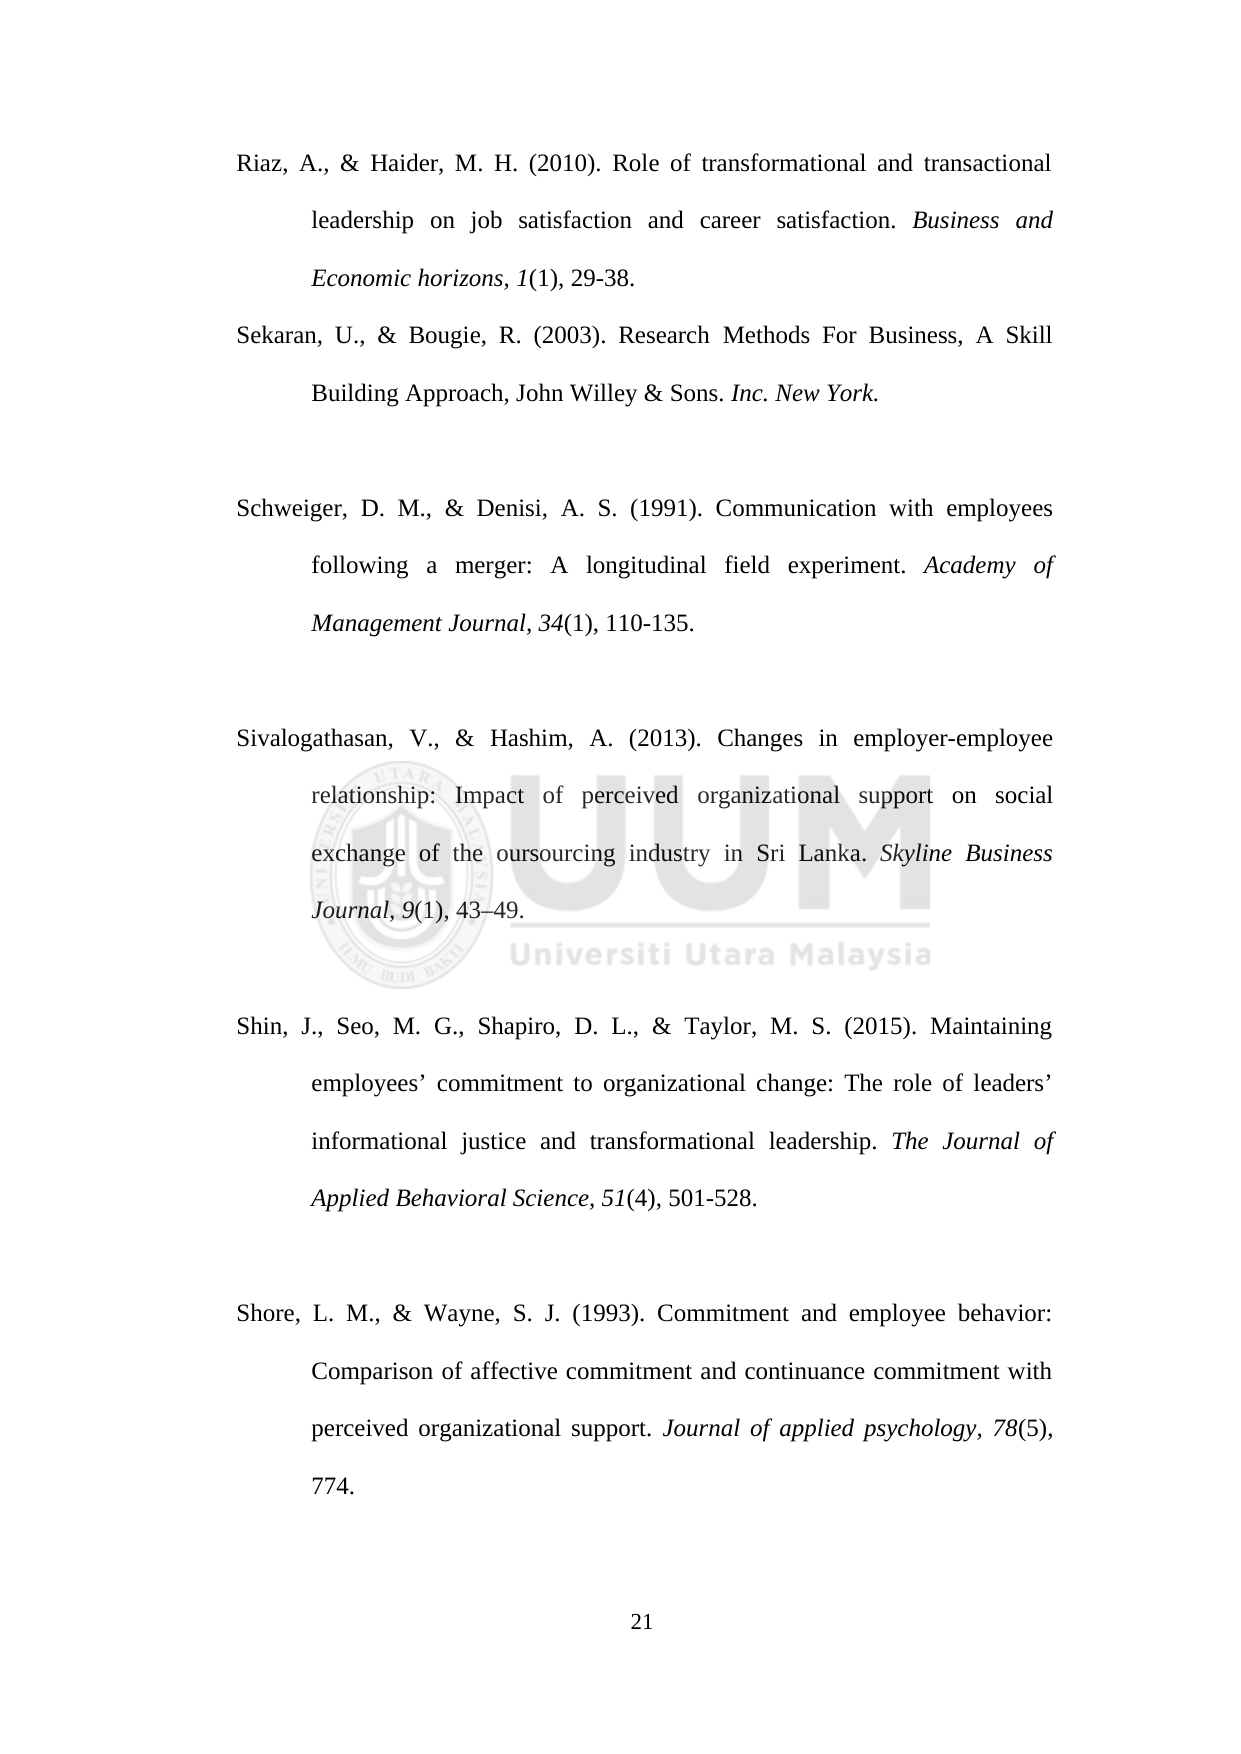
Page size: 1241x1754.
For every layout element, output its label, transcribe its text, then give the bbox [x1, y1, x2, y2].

picture [310, 761, 931, 989]
text Riaz, A., & Haider, M. H. (2010). Role of transformational and transactional leadership on job satisfaction and career satisfaction. Business and Economic horizons, 1(1), 29-38. [236, 148, 1053, 292]
text Sekaran, U., & Bougie, R. (2003). Research Methods For Business, A Skill Building Approach, John Willey & Sons. Inc. New York. [236, 321, 1053, 407]
text Sivalogathasan, V., & Hashim, A. (2013). Changes in employer-employee relationship: Impact of perceived organizational support on social exchange of the oursourcing industry in Sri Lanka. Skyline Business Journal, 9(1), 43–49. [236, 723, 1053, 924]
text Shore, L. M., & Wayne, S. J. (1993). Commitment and employee behavior: Comparison of affective commitment and continuance commitment with perceived organizational support. Journal of applied psychology, 78(5), 774. [236, 1298, 1053, 1499]
text Schweiger, D. M., & Denisi, A. S. (1991). Communication with employees following a merger: A longitudinal field experiment. Academy of Management Journal, 34(1), 110-135. [236, 493, 1053, 637]
text Shin, J., Seo, M. G., Shapiro, D. L., & Taylor, M. S. (2015). Maintaining employees’ commitment to organizational change: The role of leaders’ informational justice and transformational leadership. The Journal of Applied Behavioral Science, 51(4), 501-528. [236, 1011, 1053, 1212]
